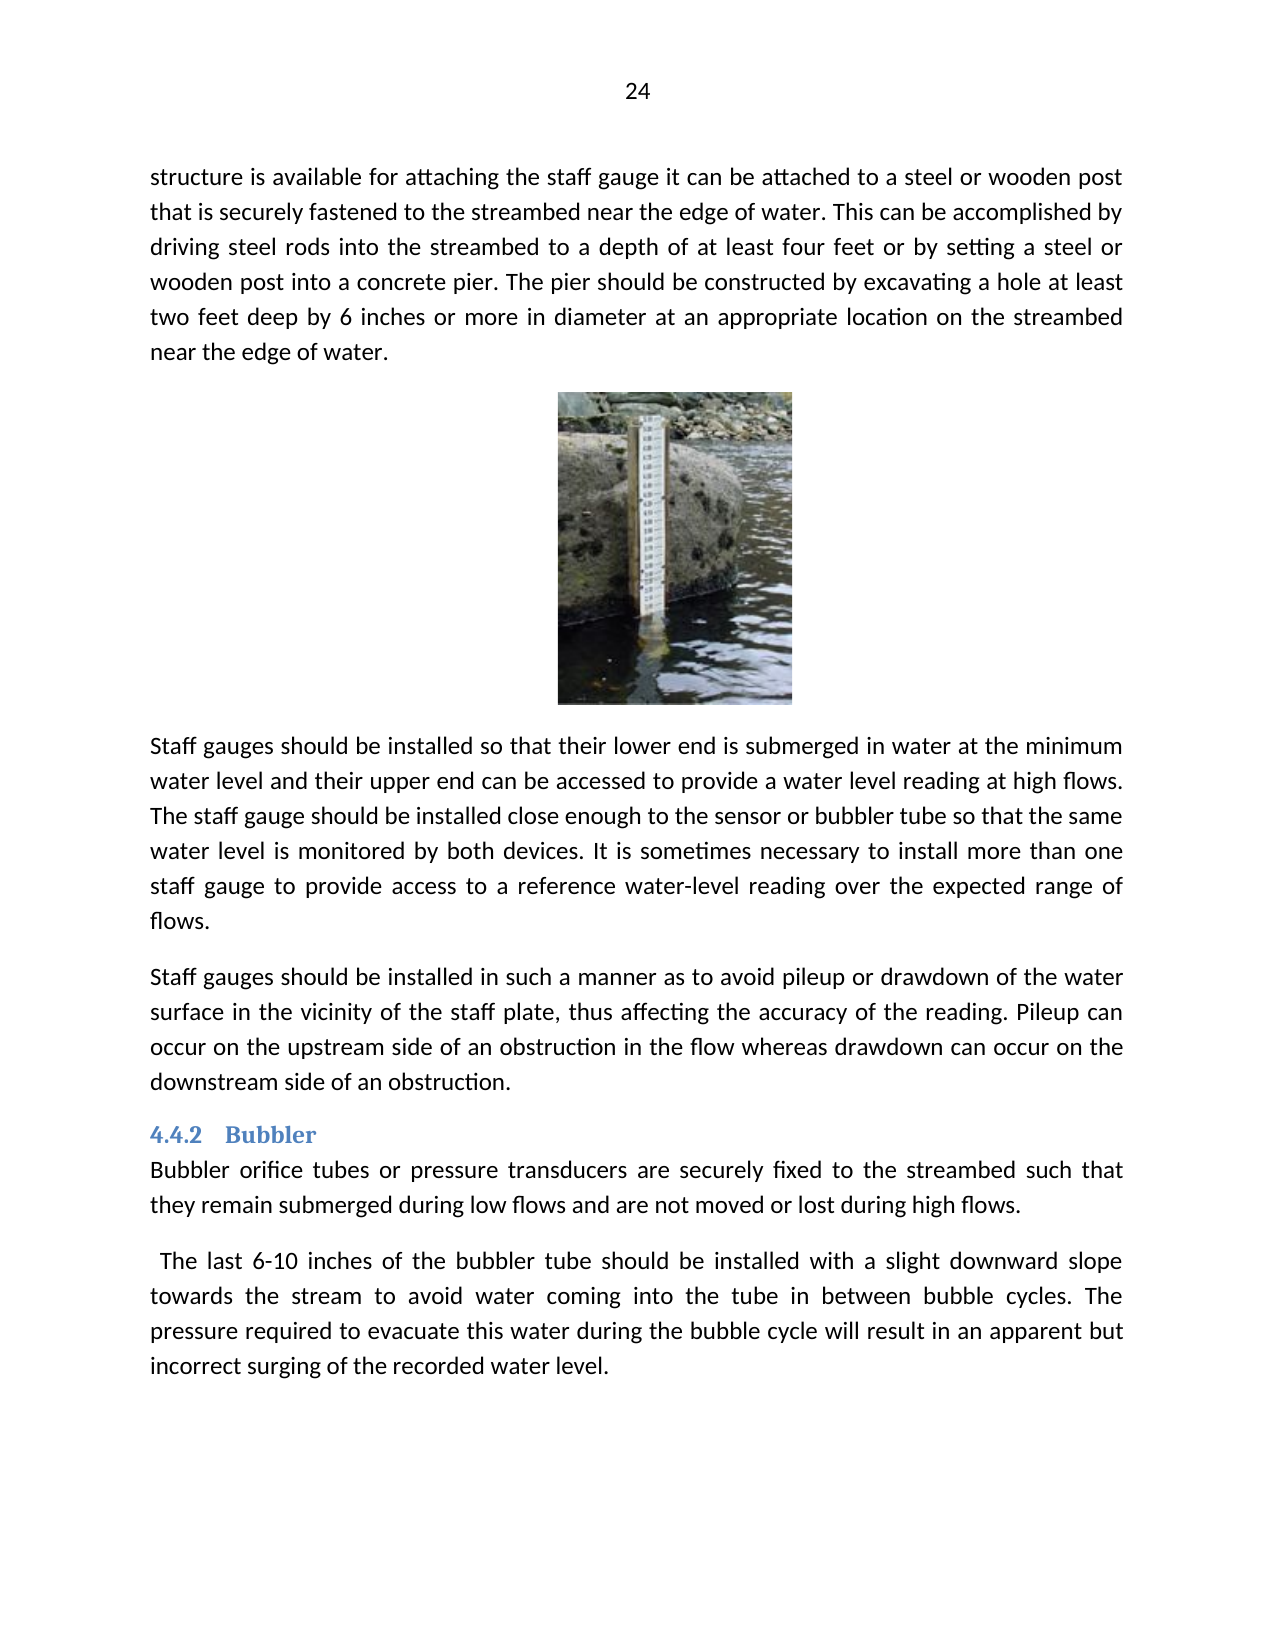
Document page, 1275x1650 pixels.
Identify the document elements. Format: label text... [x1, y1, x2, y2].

picture [557, 392, 793, 705]
text Staff gauges should be installed so that their lower end is submerged in water at the minimum water level and their upper end can be accessed to provide a water level reading at high flows. The staff gauge should be installed close enough to the sensor or bubbler tube so that the same water level is monitored by both devices. It is sometimes necessary to install more than one staff gauge to provide access to a reference water-level reading over the expected range of flows. [150, 730, 1125, 935]
text The last 6-10 inches of the bubbler tube should be installed with a slight downward slope towards the stream to avoid water coming into the tube in between bubble cycles. The pressure required to evacuate this water during the bubble cycle will result in an apparent but incorrect surging of the recorded water level. [150, 1245, 1125, 1381]
text Staff gauges should be installed in such a manner as to avoid pileup or drawdown of the water surface in the vicinity of the staff plate, thus affecting the accuracy of the reading. Pileup can occur on the upstream side of an obstruction in the flow whereas drawdown can occur on the downstream side of an obstruction. [150, 961, 1125, 1096]
subtitle Bubbler [150, 1121, 1125, 1150]
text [150, 161, 1125, 367]
text Bubbler orifice tubes or pressure transducers are securely fixed to the streambed such that they remain submerged during low flows and are not moved or lost during high flows. [150, 1154, 1125, 1220]
